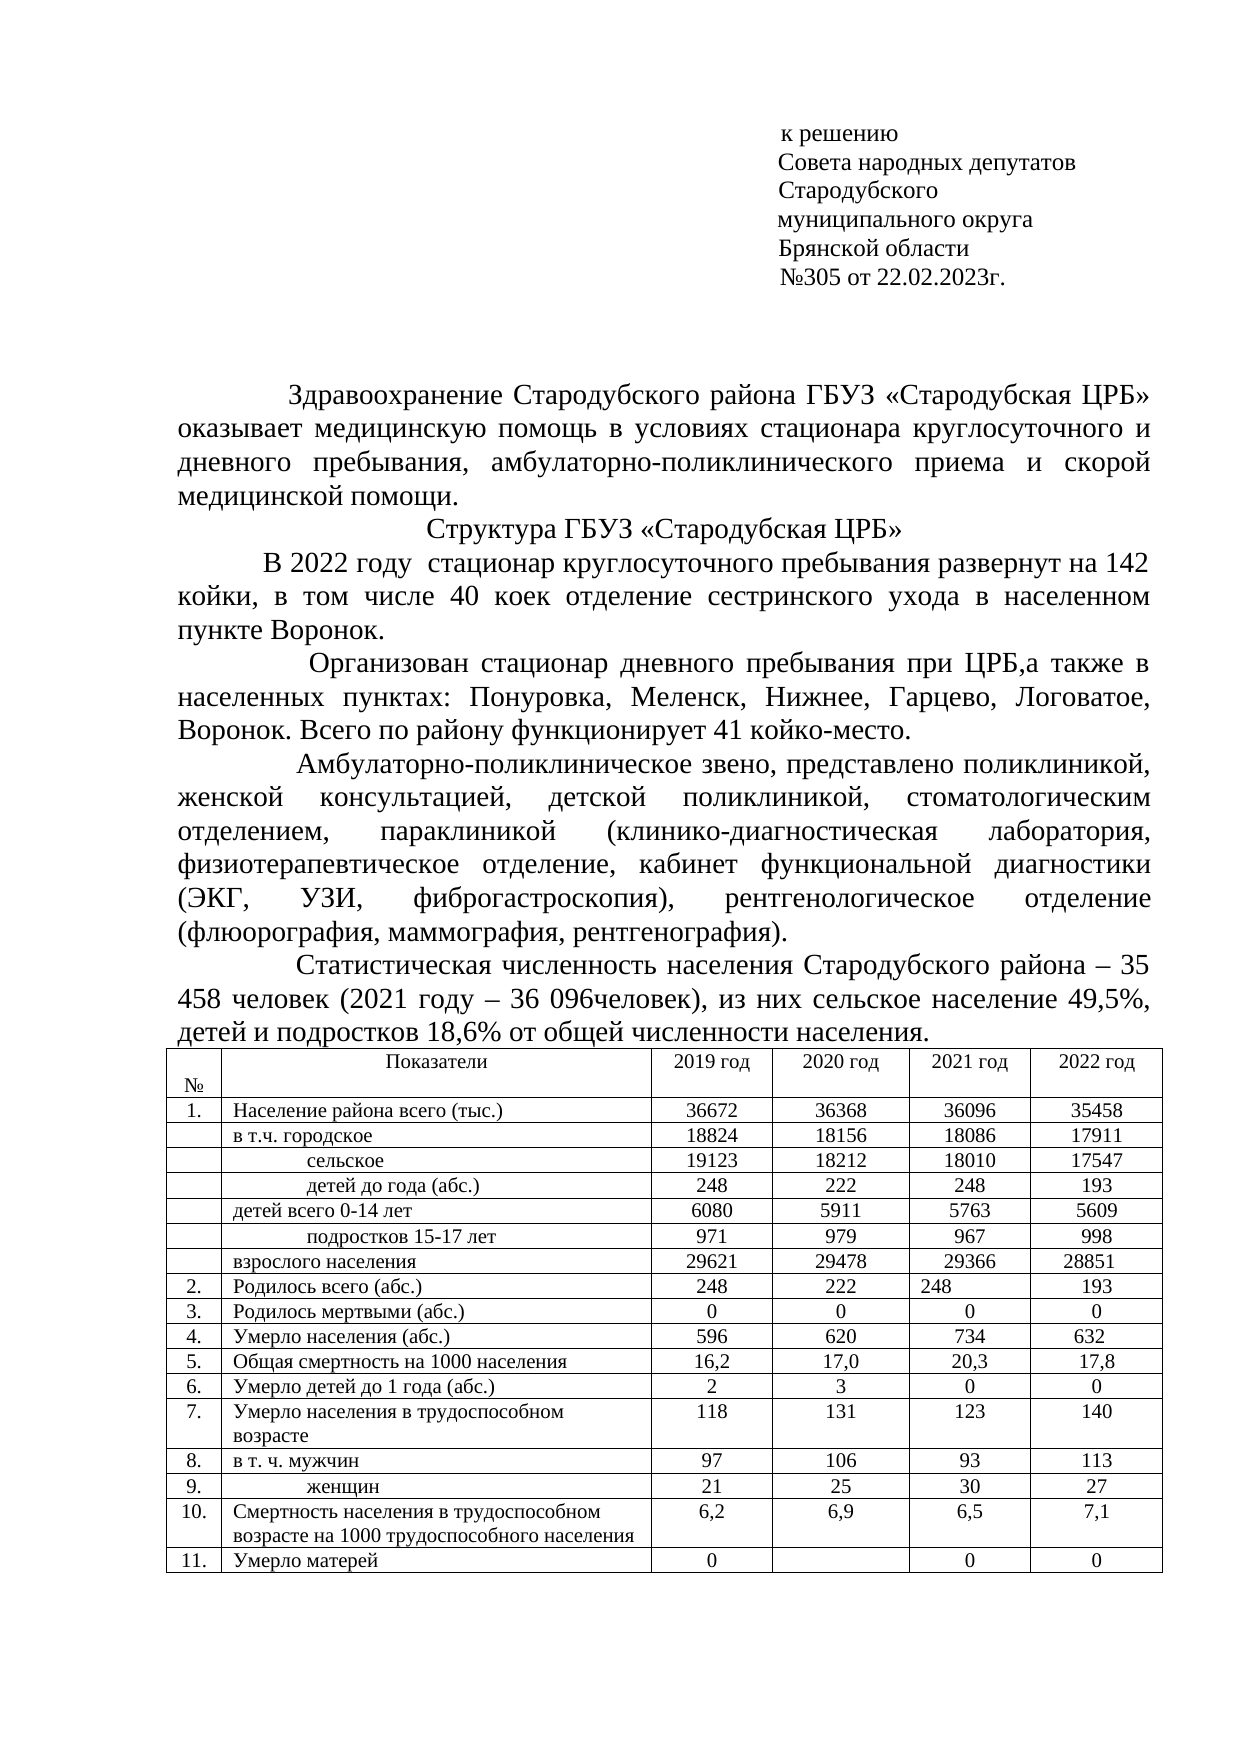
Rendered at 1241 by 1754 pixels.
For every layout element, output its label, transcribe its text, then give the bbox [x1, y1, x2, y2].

table_cell Умерло матерей [222, 1548, 651, 1572]
table_cell 0 [910, 1548, 1030, 1572]
table_cell 5609 [1031, 1199, 1162, 1222]
table_cell детей всего 0-14 лет [222, 1199, 651, 1222]
table_cell 29621 [652, 1249, 772, 1273]
table_cell [167, 1173, 221, 1197]
table_cell 35458 [1031, 1098, 1162, 1122]
table_cell 2. [167, 1274, 221, 1298]
table_cell 193 [1031, 1173, 1162, 1197]
table_cell 21 [652, 1474, 772, 1498]
text Стародубского [177, 176, 1152, 204]
table_cell 10. [167, 1499, 221, 1547]
table_cell 36096 [910, 1098, 1030, 1122]
table_cell Общая смертность на 1000 населения [222, 1349, 651, 1373]
table_cell 5763 [910, 1199, 1030, 1222]
table_cell 1. [167, 1098, 221, 1122]
table_cell 18086 [910, 1123, 1030, 1147]
table_cell 17911 [1031, 1123, 1162, 1147]
table_cell [167, 1123, 221, 1147]
table_cell 2 [652, 1374, 772, 1398]
table_cell 20,3 [910, 1349, 1030, 1373]
table_cell 36368 [773, 1098, 909, 1122]
table_header № [167, 1049, 221, 1097]
table_cell сельское [222, 1148, 651, 1172]
text Статистическая численность населения Стародубского района – 35 458 человек (2021 году – 36 096человек), из них сельское население 49,5%, детей и подростков 18,6% от общей численности населения. [177, 947, 1152, 1048]
table_cell 6,9 [773, 1499, 909, 1547]
table_header 2022 год [1031, 1049, 1162, 1097]
table_cell 222 [773, 1173, 909, 1197]
table_cell 25 [773, 1474, 909, 1498]
table_cell [773, 1548, 909, 1572]
table_cell 5911 [773, 1199, 909, 1222]
table_cell 596 [652, 1324, 772, 1348]
table_cell 620 [773, 1324, 909, 1348]
table_cell 17,8 [1031, 1349, 1162, 1373]
table_cell женщин [222, 1474, 651, 1498]
table_header 2020 год [773, 1049, 909, 1097]
text Амбулаторно-поликлиническое звено, представлено поликлиникой, женской консультацией, детской поликлиникой, стоматологическим отделением, параклиникой (клинико-диагностическая лаборатория, физиотерапевтическое отделение, кабинет функциональной диагностики (ЭКГ, УЗИ, фиброгастроскопия), рентгенологическое отделение (флюорография, маммография, рентгенография). [177, 746, 1152, 947]
table_cell Родилось мертвыми (абс.) [222, 1299, 651, 1323]
table_cell 29478 [773, 1249, 909, 1273]
table_cell 123 [910, 1399, 1030, 1447]
table_cell 6,5 [910, 1499, 1030, 1547]
table_cell 9. [167, 1474, 221, 1498]
table_cell 632 [1031, 1324, 1162, 1348]
table_header 2021 год [910, 1049, 1030, 1097]
table_cell 36672 [652, 1098, 772, 1122]
text Структура ГБУЗ «Стародубская ЦРБ» [177, 511, 1152, 545]
table_cell 0 [910, 1374, 1030, 1398]
text к решению [177, 118, 1152, 147]
table_cell 19123 [652, 1148, 772, 1172]
table_cell Население района всего (тыс.) [222, 1098, 651, 1122]
table_cell 28851 [1031, 1249, 1162, 1273]
text Организован стационар дневного пребывания при ЦРБ,а также в населенных пунктах: Понуровка, Меленск, Нижнее, Гарцево, Логоватое, Воронок. Всего по району функционирует 41 койко-место. [177, 645, 1152, 746]
table_cell 0 [910, 1299, 1030, 1323]
table_cell 16,2 [652, 1349, 772, 1373]
table_cell взрослого населения [222, 1249, 651, 1273]
table_cell 222 [773, 1274, 909, 1298]
table_cell 734 [910, 1324, 1030, 1348]
table_cell 93 [910, 1449, 1030, 1472]
table_cell Умерло населения в трудоспособном возрасте [222, 1399, 651, 1447]
table_cell 248 [652, 1173, 772, 1197]
table_cell 113 [1031, 1449, 1162, 1472]
table_cell 0 [1031, 1299, 1162, 1323]
text Брянской области [177, 233, 1152, 262]
table_cell [167, 1224, 221, 1248]
table_cell 248 [652, 1274, 772, 1298]
table_cell Умерло детей до 1 года (абс.) [222, 1374, 651, 1398]
table_cell 18156 [773, 1123, 909, 1147]
table_cell [167, 1148, 221, 1172]
table_cell 97 [652, 1449, 772, 1472]
table_cell Смертность населения в трудоспособном возрасте на 1000 трудоспособного населения [222, 1499, 651, 1547]
table_cell 118 [652, 1399, 772, 1447]
table_cell 7,1 [1031, 1499, 1162, 1547]
table_cell в т.ч. городское [222, 1123, 651, 1147]
table_cell 27 [1031, 1474, 1162, 1498]
table_cell 0 [1031, 1374, 1162, 1398]
table_cell 140 [1031, 1399, 1162, 1447]
table_cell 17,0 [773, 1349, 909, 1373]
table_header 2019 год [652, 1049, 772, 1097]
text Совета народных депутатов [177, 147, 1152, 176]
table_cell 18824 [652, 1123, 772, 1147]
table_cell 967 [910, 1224, 1030, 1248]
table_cell детей до года (абс.) [222, 1173, 651, 1197]
table_cell 6. [167, 1374, 221, 1398]
table_cell 0 [652, 1299, 772, 1323]
table_cell Родилось всего (абс.) [222, 1274, 651, 1298]
text В 2022 году стационар круглосуточного пребывания развернут на 142 койки, в том числе 40 коек отделение сестринского ухода в населенном пункте Воронок. [177, 545, 1152, 645]
table_cell 8. [167, 1449, 221, 1472]
table_cell 18010 [910, 1148, 1030, 1172]
text Здравоохранение Стародубского района ГБУЗ «Стародубская ЦРБ» оказывает медицинскую помощь в условиях стационара круглосуточного и дневного пребывания, амбулаторно-поликлинического приема и скорой медицинской помощи. [177, 377, 1152, 511]
table_cell 193 [1031, 1274, 1162, 1298]
table_header Показатели [222, 1049, 651, 1097]
table_cell 30 [910, 1474, 1030, 1498]
text муниципального округа [177, 204, 1152, 233]
table_cell 248 [910, 1173, 1030, 1197]
table_cell в т. ч. мужчин [222, 1449, 651, 1472]
table_cell 18212 [773, 1148, 909, 1172]
table_cell 0 [773, 1299, 909, 1323]
table_cell 11. [167, 1548, 221, 1572]
table_cell 0 [1031, 1548, 1162, 1572]
table_cell [167, 1249, 221, 1273]
table_cell подростков 15-17 лет [222, 1224, 651, 1248]
table_cell 17547 [1031, 1148, 1162, 1172]
table_cell 131 [773, 1399, 909, 1447]
table_cell 248 [910, 1274, 1030, 1298]
table_cell 3. [167, 1299, 221, 1323]
table_cell 4. [167, 1324, 221, 1348]
table_cell 106 [773, 1449, 909, 1472]
table_cell 3 [773, 1374, 909, 1398]
table_cell 6080 [652, 1199, 772, 1222]
table_cell Умерло населения (абс.) [222, 1324, 651, 1348]
table_cell 5. [167, 1349, 221, 1373]
table_cell 29366 [910, 1249, 1030, 1273]
table_cell 979 [773, 1224, 909, 1248]
table_cell 0 [652, 1548, 772, 1572]
table_cell 998 [1031, 1224, 1162, 1248]
text №305 от 22.02.2023г. [177, 262, 1152, 291]
table_cell 971 [652, 1224, 772, 1248]
table_cell 7. [167, 1399, 221, 1447]
table_cell [167, 1199, 221, 1222]
table_cell 6,2 [652, 1499, 772, 1547]
